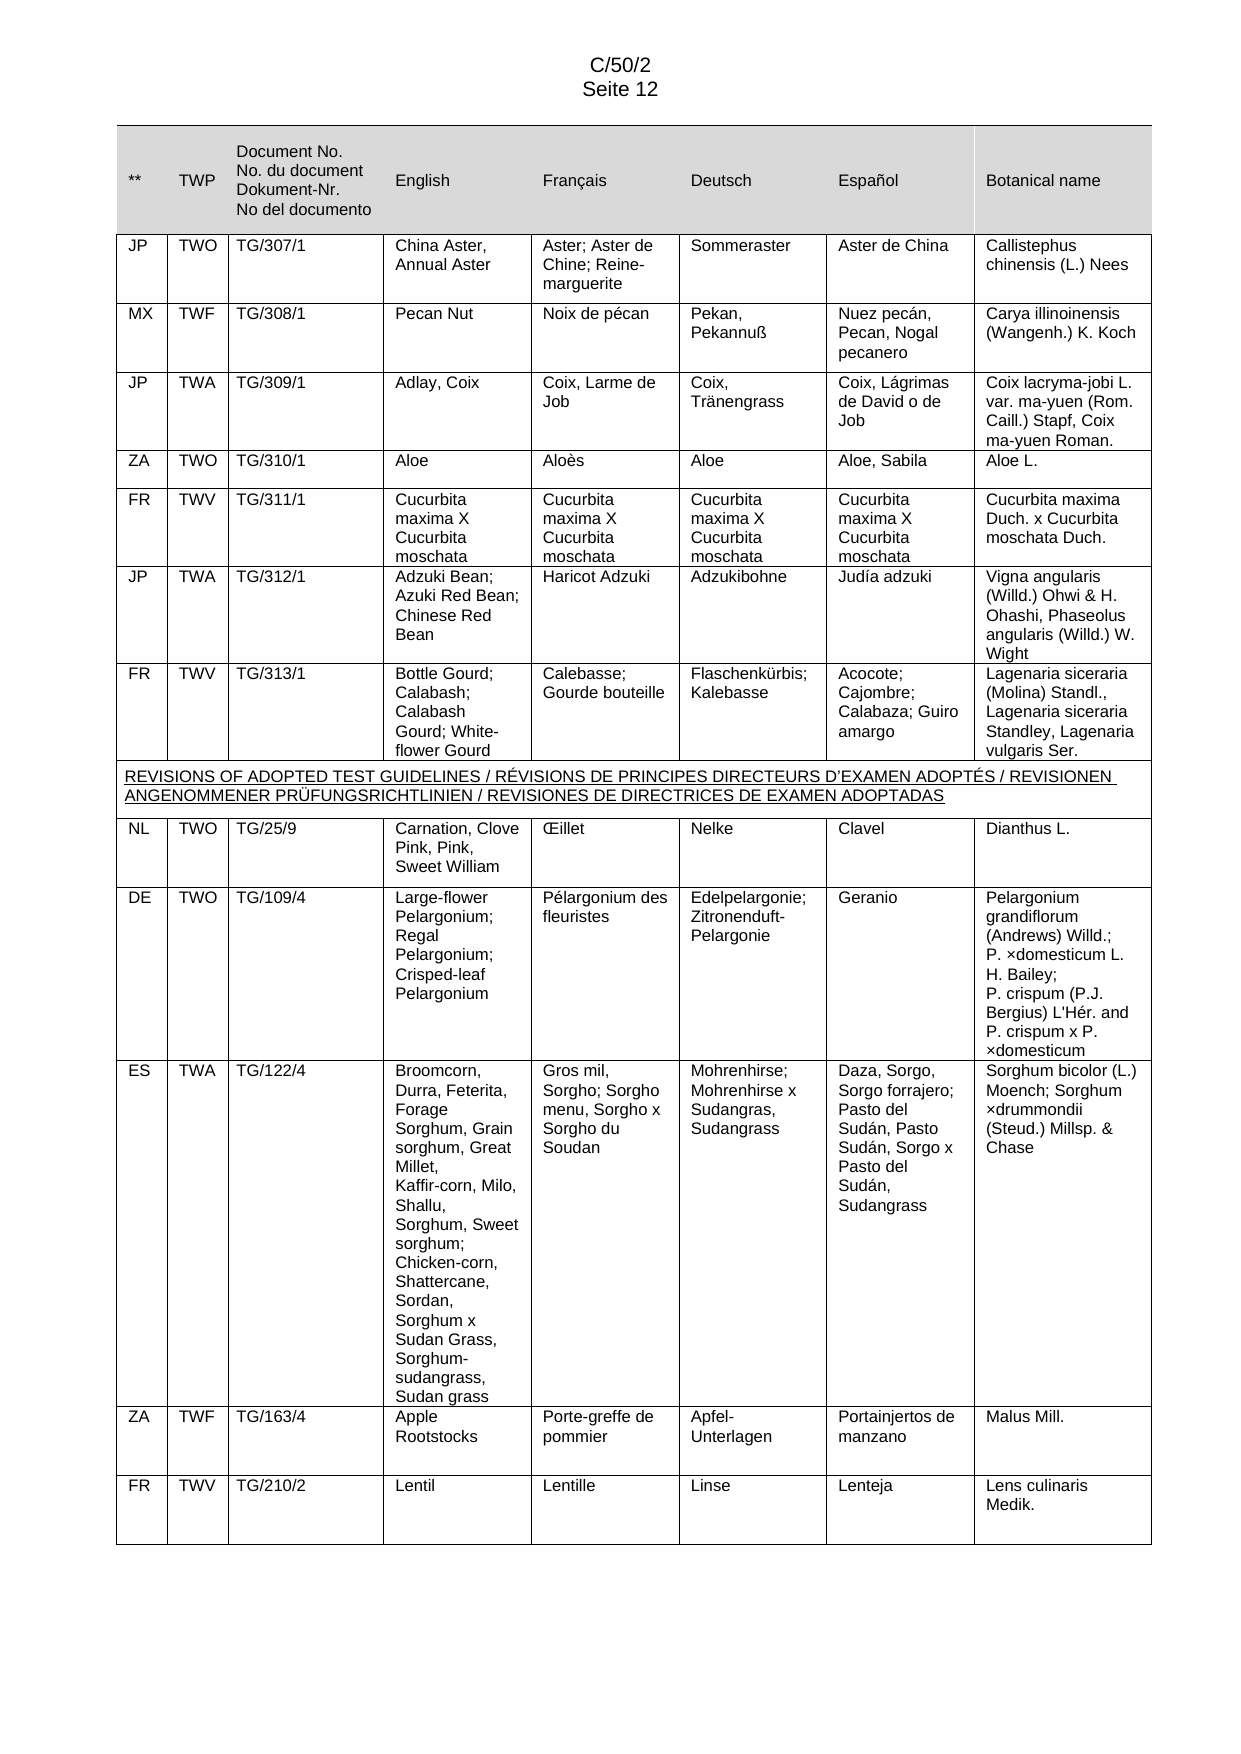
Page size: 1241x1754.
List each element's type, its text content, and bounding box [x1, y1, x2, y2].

table_cell TWF [168, 304, 228, 372]
table_cell Œillet [532, 819, 679, 887]
table_cell TG/122/4 [229, 1061, 383, 1406]
table_cell Geranio [827, 888, 974, 1060]
table_cell Adlay, Coix [384, 373, 531, 449]
table_cell DE [117, 888, 167, 1060]
table_header ** [117, 126, 167, 234]
table_cell Linse [680, 1476, 826, 1544]
table_cell TG/311/1 [229, 489, 383, 566]
table_cell Sommeraster [680, 235, 826, 303]
table_cell ZA [117, 451, 167, 488]
table_cell Cucurbita maxima X Cucurbita moschata [827, 489, 974, 566]
table_header English [384, 126, 531, 234]
table_cell JP [117, 567, 167, 663]
table_cell Callistephus chinensis (L.) Nees [975, 235, 1151, 303]
table_cell MX [117, 304, 167, 372]
table_cell Mohrenhirse; Mohrenhirse x Sudangras, Sudangrass [680, 1061, 826, 1406]
table_cell TWA [168, 567, 228, 663]
table_cell Vigna angularis (Willd.) Ohwi & H. Ohashi, Phaseolus angularis (Willd.) W. Wight [975, 567, 1151, 663]
table_cell TG/313/1 [229, 664, 383, 760]
table_cell FR [117, 489, 167, 566]
table_cell TWO [168, 819, 228, 887]
table_cell Portainjertos de manzano [827, 1407, 974, 1475]
table_cell TG/307/1 [229, 235, 383, 303]
table_header Deutsch [679, 126, 827, 234]
table_cell TWA [168, 1061, 228, 1406]
table_cell NL [117, 819, 167, 887]
table_cell Sorghum bicolor (L.) Moench; Sorghum ×drummondii (Steud.) Millsp. & Chase [975, 1061, 1151, 1406]
table_cell TWV [168, 664, 228, 760]
table_cell TWA [168, 373, 228, 449]
table_cell Coix, Larme de Job [532, 373, 679, 449]
table_cell Nuez pecán, Pecan, Nogal pecanero [827, 304, 974, 372]
table_cell Noix de pécan [532, 304, 679, 372]
table_cell Acocote; Cajombre; Calabaza; Guiro amargo [827, 664, 974, 760]
table_cell Lentille [532, 1476, 679, 1544]
table_cell Aster de China [827, 235, 974, 303]
table_cell Aloe [384, 451, 531, 488]
table_cell Pekan, Pekannuß [680, 304, 826, 372]
table_cell Adzukibohne [680, 567, 826, 663]
table_cell Gros mil, Sorgho; Sorgho menu, Sorgho x Sorgho du Soudan [532, 1061, 679, 1406]
table_cell Nelke [680, 819, 826, 887]
table_cell Calebasse; Gourde bouteille [532, 664, 679, 760]
table_cell Carnation, Clove Pink, Pink, Sweet William [384, 819, 531, 887]
table_cell Aloe, Sabila [827, 451, 974, 488]
table_cell TG/210/2 [229, 1476, 383, 1544]
table_cell Clavel [827, 819, 974, 887]
table_cell TWO [168, 888, 228, 1060]
table_cell TG/163/4 [229, 1407, 383, 1475]
table_cell TWV [168, 489, 228, 566]
table_cell Cucurbita maxima X Cucurbita moschata [680, 489, 826, 566]
table_cell REVISIONS OF ADOPTED TEST GUIDELINES / RÉVISIONS DE PRINCIPES DIRECTEURS D’EXAMEN ADOPTÉS / REVISIONEN ANGENOMMENER PRÜFUNGSRICHTLINIEN / REVISIONES DE DIRECTRICES DE EXAMEN ADOPTADAS [117, 761, 1151, 818]
table_cell Pelargonium grandiflorum (Andrews) Willd.; P. ×domesticum L. H. Bailey; P. crispum (P.J. Bergius) L'Hér. and P. crispum x P. ×domesticum [975, 888, 1151, 1060]
table_cell Haricot Adzuki [532, 567, 679, 663]
table_cell Aloe [680, 451, 826, 488]
table_cell Bottle Gourd; Calabash; Calabash Gourd; White-flower Gourd [384, 664, 531, 760]
table_cell ZA [117, 1407, 167, 1475]
table_cell FR [117, 1476, 167, 1544]
table_cell China Aster, Annual Aster [384, 235, 531, 303]
table_cell Edelpelargonie; Zitronenduft-Pelargonie [680, 888, 826, 1060]
table_cell TG/308/1 [229, 304, 383, 372]
table_cell Carya illinoinensis (Wangenh.) K. Koch [975, 304, 1151, 372]
table_cell Large-flower Pelargonium; Regal Pelargonium; Crisped-leaf Pelargonium [384, 888, 531, 1060]
table_cell TWO [168, 451, 228, 488]
table_cell Cucurbita maxima X Cucurbita moschata [384, 489, 531, 566]
table_cell Dianthus L. [975, 819, 1151, 887]
table_cell Flaschenkürbis; Kalebasse [680, 664, 826, 760]
table_header Français [531, 126, 679, 234]
table_cell Pecan Nut [384, 304, 531, 372]
table_header Botanical name [975, 126, 1152, 234]
table_cell TG/310/1 [229, 451, 383, 488]
table_cell TG/312/1 [229, 567, 383, 663]
table_cell Aster; Aster de Chine; Reine-marguerite [532, 235, 679, 303]
table_cell Judía adzuki [827, 567, 974, 663]
table_cell JP [117, 373, 167, 449]
table_cell Lagenaria siceraria (Molina) Standl., Lagenaria siceraria Standley, Lagenaria vulgaris Ser. [975, 664, 1151, 760]
table_cell Lens culinaris Medik. [975, 1476, 1151, 1544]
table_cell TG/309/1 [229, 373, 383, 449]
table_cell Coix lacryma-jobi L. var. ma-yuen (Rom. Caill.) Stapf, Coix ma-yuen Roman. [975, 373, 1151, 449]
table_cell Coix, Lágrimas de David o de Job [827, 373, 974, 449]
table_cell Lentil [384, 1476, 531, 1544]
table_cell JP [117, 235, 167, 303]
table_cell TWO [168, 235, 228, 303]
table_cell FR [117, 664, 167, 760]
table_cell Daza, Sorgo, Sorgo forrajero; Pasto del Sudán, Pasto Sudán, Sorgo x Pasto del Sudán, Sudangrass [827, 1061, 974, 1406]
table_header Document No. No. du document Dokument-Nr. No del documento [229, 126, 384, 234]
table_cell TG/25/9 [229, 819, 383, 887]
table_header TWP [167, 126, 229, 234]
table_cell Malus Mill. [975, 1407, 1151, 1475]
table_cell ES [117, 1061, 167, 1406]
table_cell Cucurbita maxima Duch. x Cucurbita moschata Duch. [975, 489, 1151, 566]
table_cell Broomcorn, Durra, Feterita, Forage Sorghum, Grain sorghum, Great Millet, Kaffir-corn, Milo, Shallu, Sorghum, Sweet sorghum; Chicken-corn, Shattercane, Sordan, Sorghum x Sudan Grass, Sorghum-sudangrass, Sudan grass [384, 1061, 531, 1406]
table_cell Lenteja [827, 1476, 974, 1544]
table_cell TWV [168, 1476, 228, 1544]
table_cell Adzuki Bean; Azuki Red Bean; Chinese Red Bean [384, 567, 531, 663]
table_cell Porte-greffe de pommier [532, 1407, 679, 1475]
table_cell TWF [168, 1407, 228, 1475]
table_cell Coix, Tränengrass [680, 373, 826, 449]
table_cell TG/109/4 [229, 888, 383, 1060]
table_cell Apple Rootstocks [384, 1407, 531, 1475]
table_cell Aloe L. [975, 451, 1151, 488]
table_cell Apfel-Unterlagen [680, 1407, 826, 1475]
table_cell Aloès [532, 451, 679, 488]
table_cell Cucurbita maxima X Cucurbita moschata [532, 489, 679, 566]
table_cell Pélargonium des fleuristes [532, 888, 679, 1060]
table_header Español [827, 126, 974, 234]
